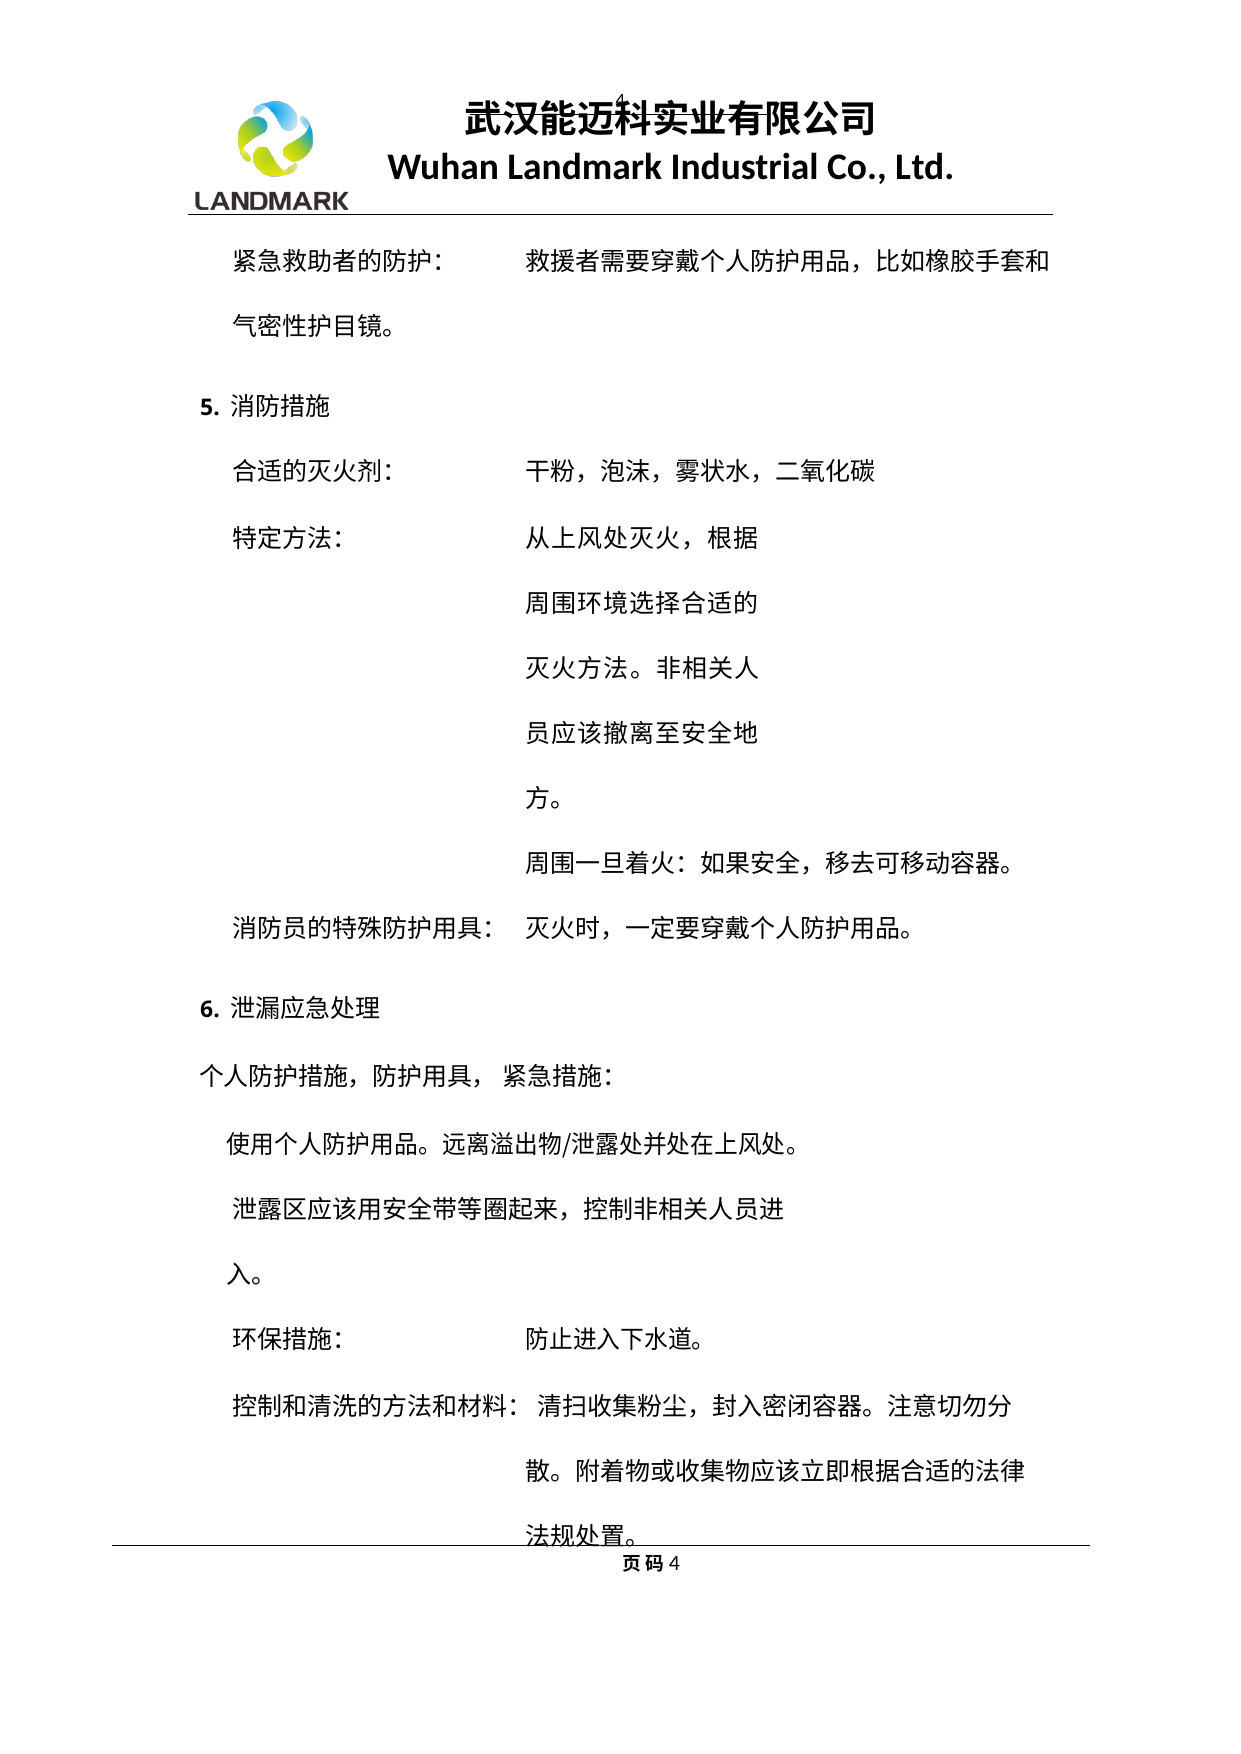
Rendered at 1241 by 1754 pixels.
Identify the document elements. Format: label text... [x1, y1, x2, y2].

text 使用个人防护用品。远离溢出物/泄露处并处在上风处。 泄露区应该用安全带等圈起来，控制非相关人员进入。 [226, 1110, 786, 1305]
text 紧急救助者的防护： 救援者需要穿戴个人防护用品，比如橡胶手套和气密性护目镜。 [233, 227, 1053, 357]
subtitle 个人防护措施，防护用具， 紧急措施： [199, 1042, 1053, 1107]
text 周围一旦着火：如果安全，移去可移动容器。 [525, 829, 1053, 894]
text 特定方法： 从上风处灭火，根据周围环境选择合适的灭火方法。非相关人员应该撤离至安全地方。 [233, 504, 759, 829]
subtitle 泄漏应急处理 [200, 974, 1053, 1039]
text 合适的灭火剂： 干粉，泡沫，雾状水，二氧化碳 [233, 437, 1053, 502]
text 环保措施： 防止进入下水道。 [233, 1305, 1053, 1370]
text 控制和清洗的方法和材料： 清扫收集粉尘，封入密闭容器。注意切勿分散。附着物或收集物应该立即根据合适的法律法规处置。 [233, 1372, 1029, 1567]
picture [195, 101, 349, 210]
text 消防员的特殊防护用具： 灭火时，一定要穿戴个人防护用品。 [233, 894, 1053, 959]
subtitle 消防措施 [200, 372, 1053, 437]
